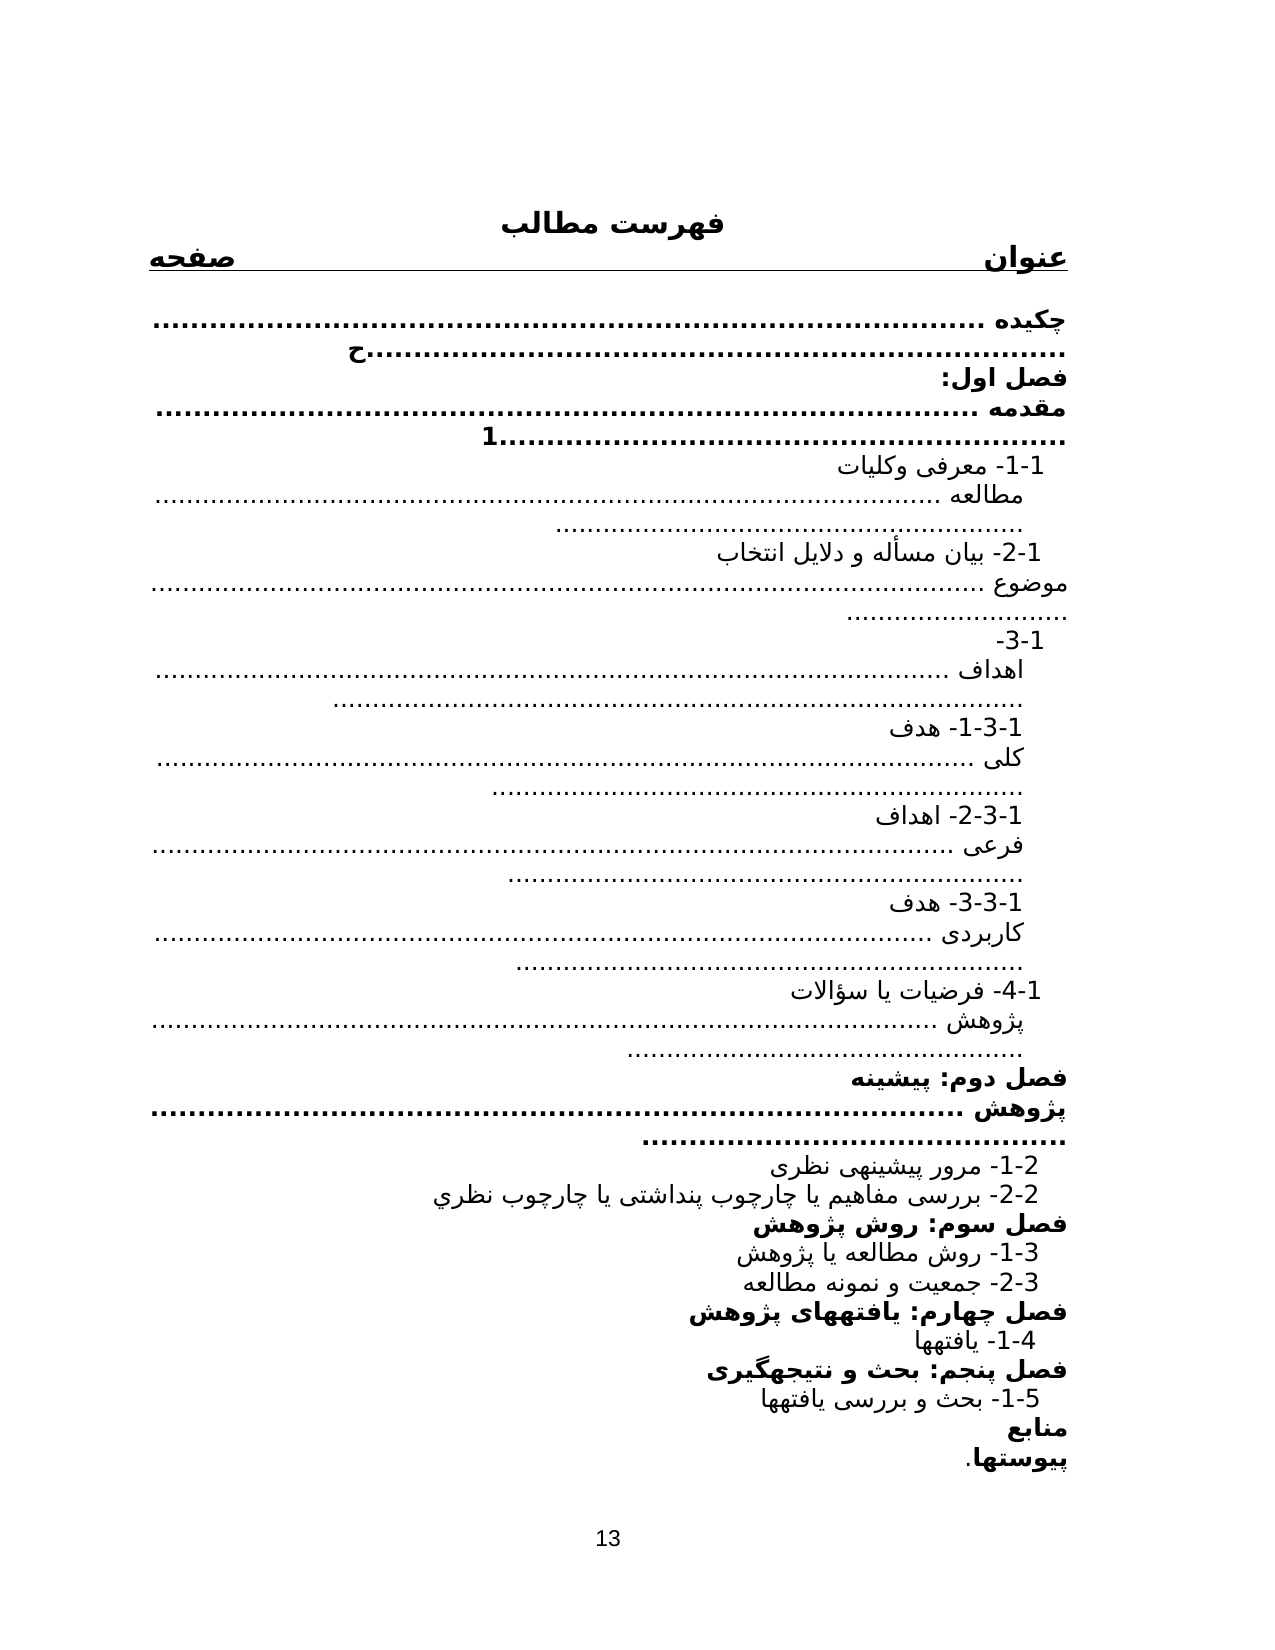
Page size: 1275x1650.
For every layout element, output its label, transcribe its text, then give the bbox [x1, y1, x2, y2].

text فصل سوم: روش پژوهش [148, 1209, 1068, 1238]
text پیوستها. [148, 1443, 1068, 1472]
text 2-2- بررسی مفاهیم یا چارچوب پنداشتی یا چارچوب نظري [148, 1180, 1068, 1209]
text فهرست مطالب [148, 207, 1068, 241]
text 1-3-1- هدف کلی .......................................................................................................................................................................... [148, 713, 1023, 801]
text چکیده ..................................................................................................................................................................ح [148, 305, 1068, 363]
text 4-1- فرضیات یا سؤالات پژوهش ..................................................................................................................................................... [148, 976, 1042, 1063]
text فصل پنجم: بحث و نتیجهگیری [148, 1355, 1068, 1384]
text 1-4- یافتهها [148, 1326, 1068, 1355]
text 3-1- اهداف ........................................................................................................................................................................................... [148, 626, 1045, 713]
text 1-1- معرفی وکلیات مطالعه .............................................................................................................................................................. [148, 451, 1045, 538]
text 2-3-1- اهداف فرعی ...................................................................................................................................................................... [148, 801, 1023, 888]
text فصل چهارم: یافتههای پژوهش [148, 1297, 1068, 1326]
text 2-3- جمعیت و نمونه مطالعه [148, 1268, 1068, 1297]
text 2-1- بیان مسأله و دلایل انتخاب موضوع ..................................................................................................................................... [148, 538, 1068, 626]
text 1-5- بحث و بررسی یافتهها [148, 1384, 1068, 1413]
text 3-3-1- هدف کاربردی .................................................................................................................................................................. [148, 888, 1023, 976]
text فصل اول: مقدمه ...................................................................................................................................................1 [148, 363, 1068, 451]
text 1-3- روش مطالعه یا پژوهش [148, 1238, 1068, 1268]
text 1-2- مرور پیشینه‏ی نظری [148, 1151, 1068, 1180]
text فصل دوم: پیشینه پژوهش ................................................................................................................................... [148, 1063, 1068, 1151]
text عنوان صفحه [148, 241, 1068, 270]
text منابع [148, 1413, 1068, 1443]
